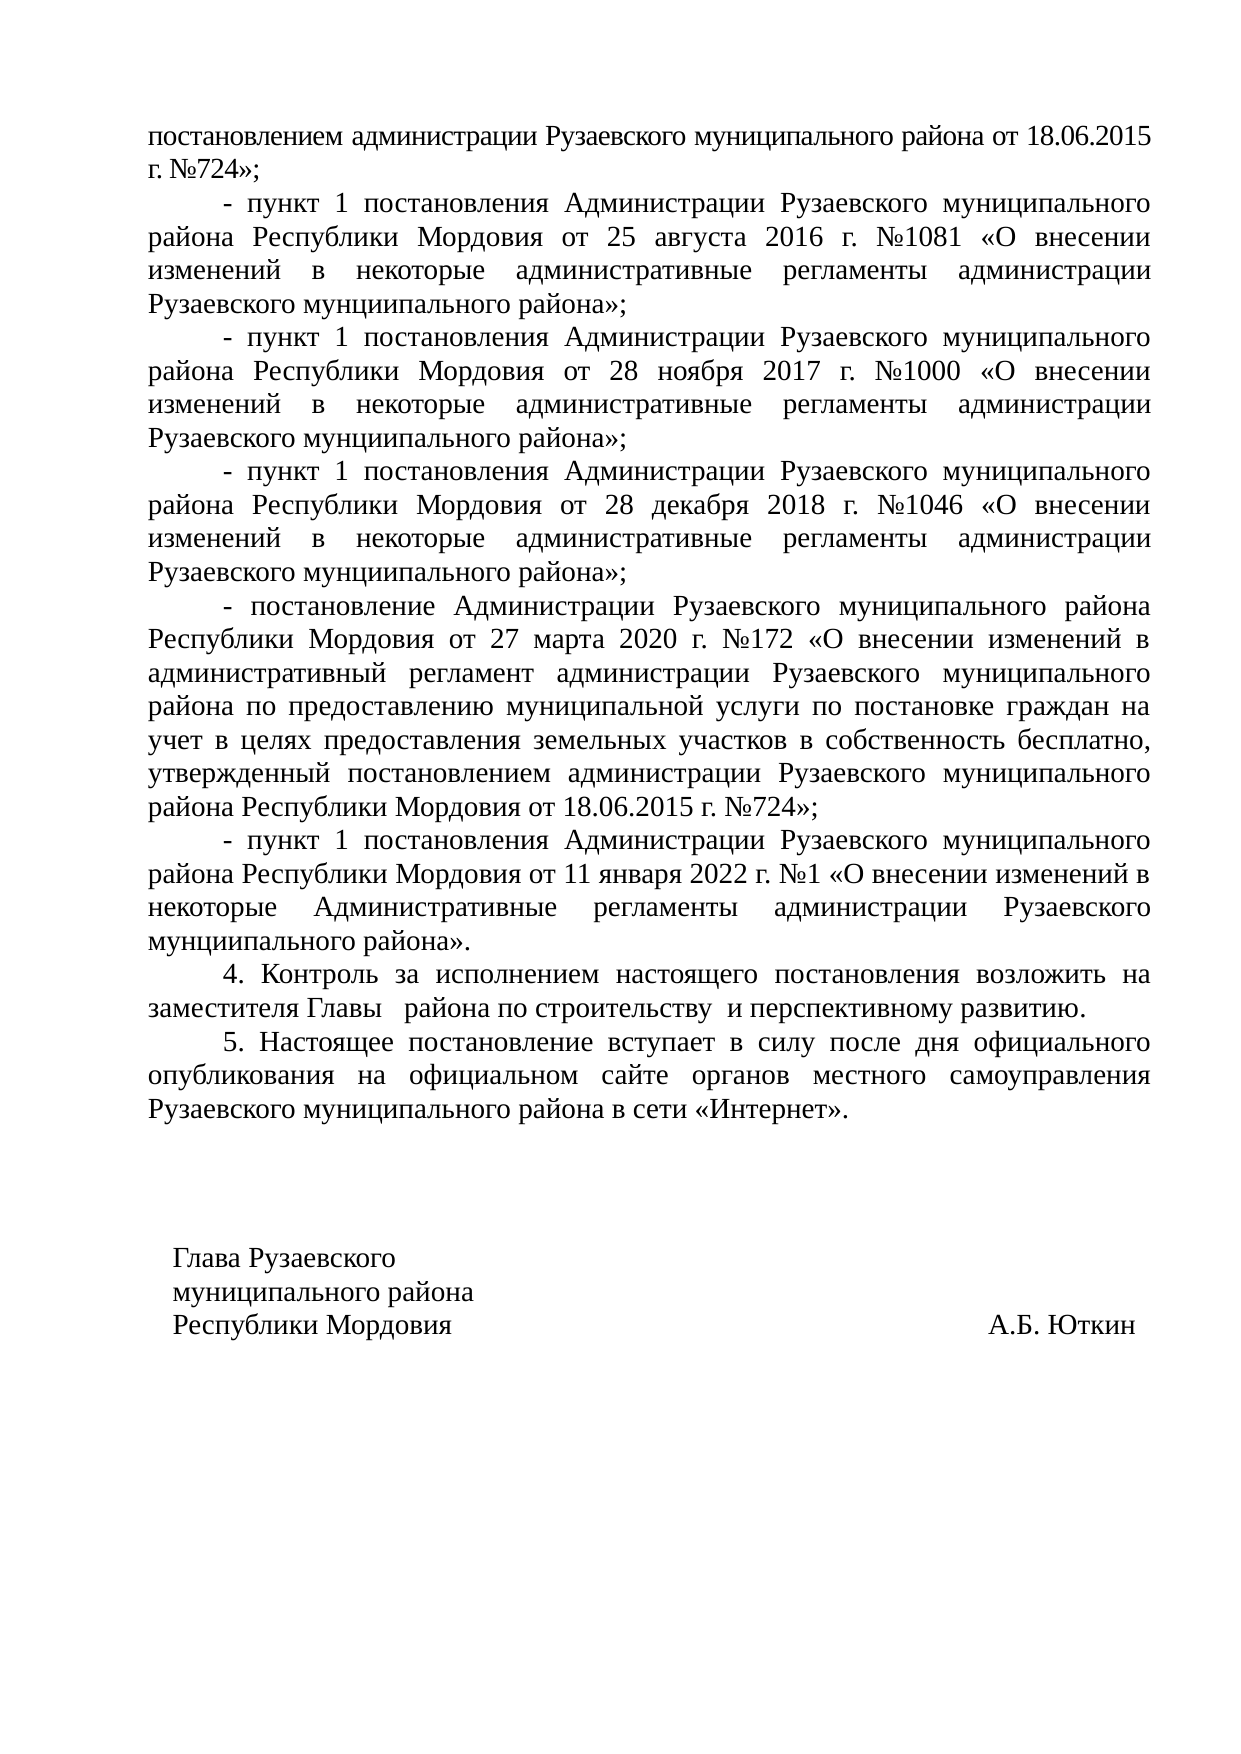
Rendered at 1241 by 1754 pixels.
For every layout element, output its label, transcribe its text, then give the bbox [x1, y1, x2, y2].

text - пункт 1 постановления Администрации Рузаевского муниципального района Республики Мордовия от 28 ноября . №1000 «О внесении изменений в некоторые административные регламенты администрации Рузаевского мунциипального района»; [148, 319, 1152, 453]
table_header А.Б. Юткин [660, 1240, 1147, 1341]
text - пункт 1 постановления Администрации Рузаевского муниципального района Республики Мордовия от 28 декабря . №1046 «О внесении изменений в некоторые административные регламенты администрации Рузаевского мунциипального района»; [148, 453, 1152, 588]
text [148, 118, 1152, 185]
text - пункт 1 постановления Администрации Рузаевского муниципального района Республики Мордовия от 25 августа . №1081 «О внесении изменений в некоторые административные регламенты администрации Рузаевского мунциипального района»; [148, 185, 1152, 319]
table_header Глава Рузаевского муниципального района Республики Мордовия [161, 1240, 659, 1341]
text - постановление Администрации Рузаевского муниципального района Республики Мордовия от 27 марта . №172 «О внесении изменений в административный регламент администрации Рузаевского муниципального района по предоставлению муниципальной услуги по постановке граждан на учет в целях предоставления земельных участков в собственность бесплатно, утвержденный постановлением администрации Рузаевского муниципального района Республики Мордовия от 18.06.2015 г. №724»; [148, 588, 1152, 822]
text - пункт 1 постановления Администрации Рузаевского муниципального района Республики Мордовия от 11 января . №1 «О внесении изменений в некоторые Административные регламенты администрации Рузаевского мунциипального района». [148, 822, 1152, 957]
text 4. Контроль за исполнением настоящего постановления возложить на заместителя Главы района по строительству и перспективному развитию. [148, 957, 1152, 1024]
text 5. Настоящее постановление вступает в силу после дня официального опубликования на официальном сайте органов местного самоуправления Рузаевского муниципального района в сети «Интернет». [148, 1024, 1152, 1124]
